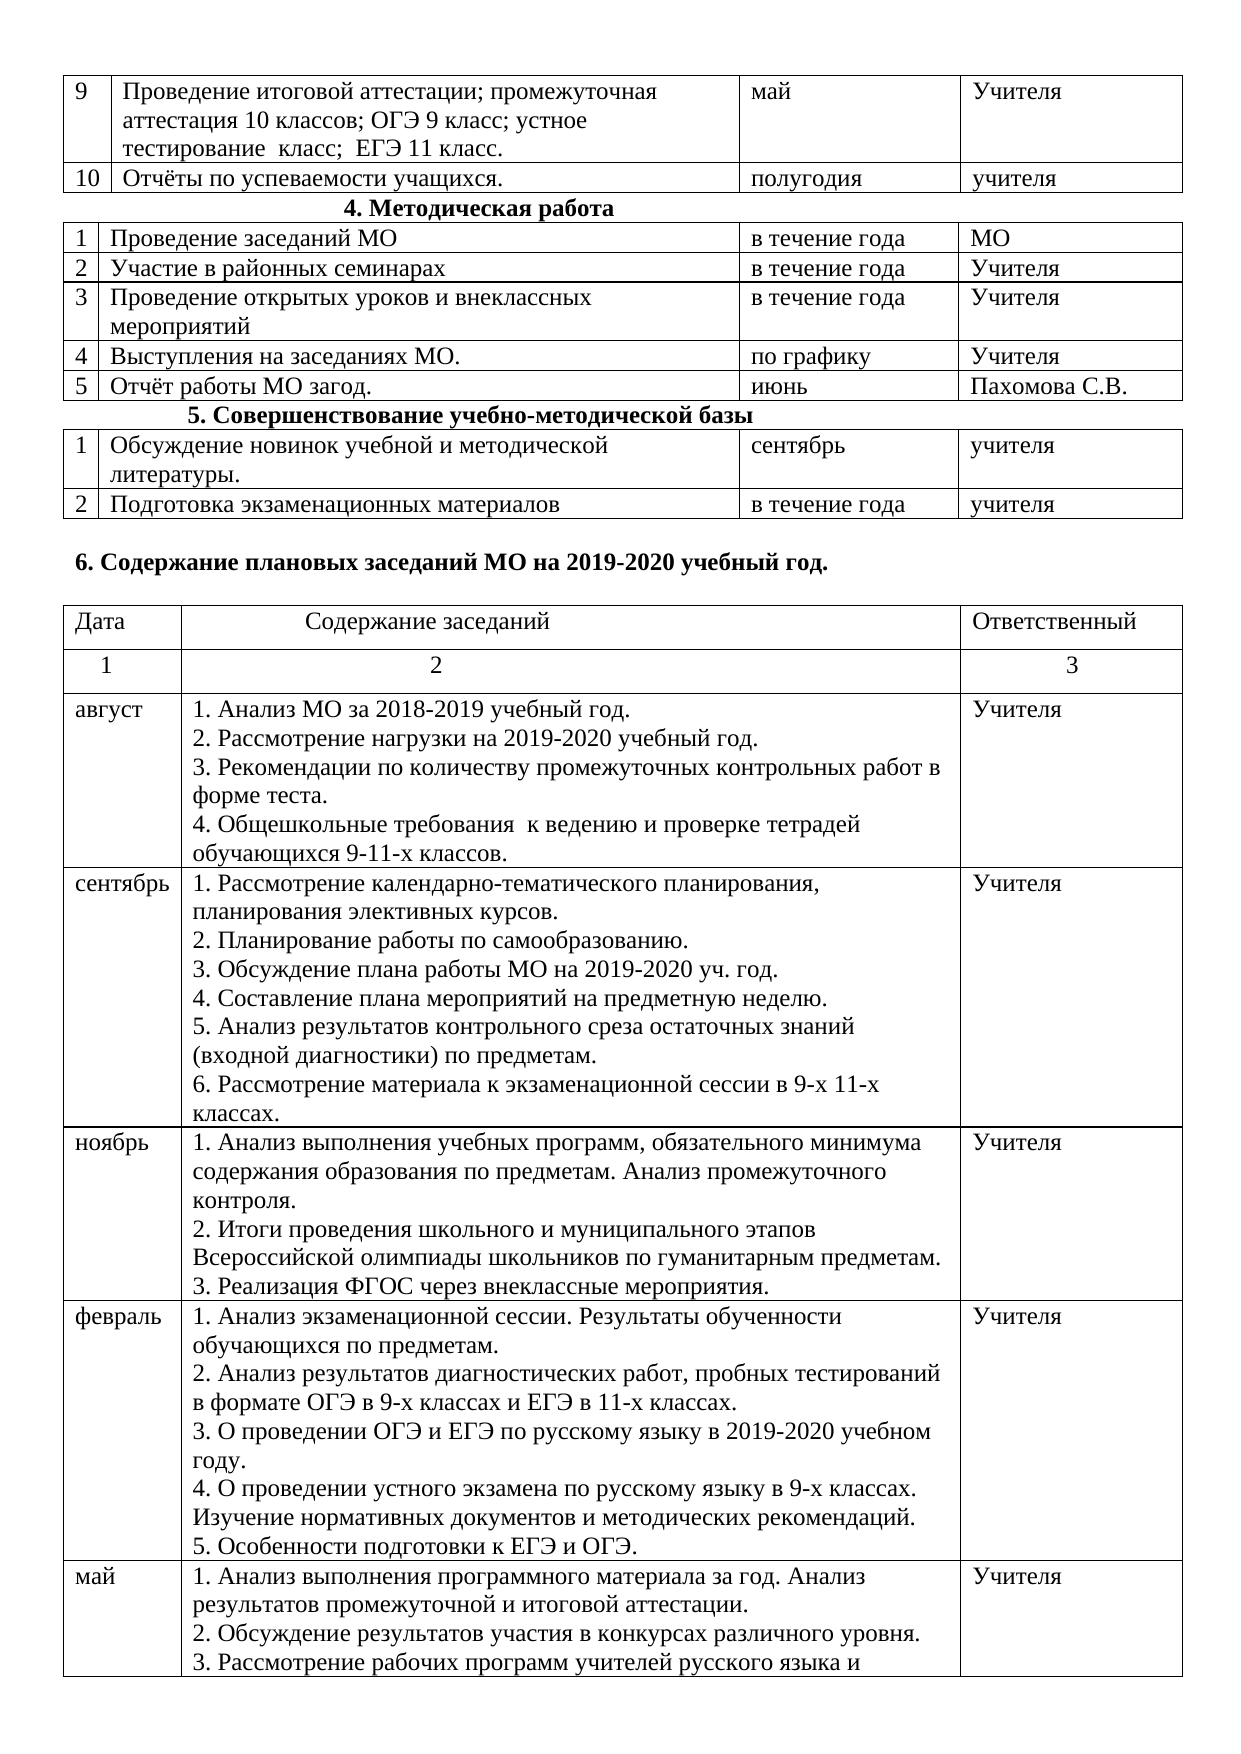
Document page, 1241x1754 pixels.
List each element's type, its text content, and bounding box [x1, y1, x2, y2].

table_cell 5 [64, 371, 98, 399]
table_header Дата [64, 606, 181, 649]
table_cell сентябрь [64, 868, 181, 1126]
table_header Обсуждение новинок учебной и методической литературы. [99, 430, 739, 488]
table_cell полугодия [740, 163, 960, 192]
table_header в течение года [740, 223, 958, 252]
table_cell Учителя [959, 341, 1182, 370]
table_cell Проведение итоговой аттестации; промежуточная аттестация 10 классов; ОГЭ 9 класс; устное тестирование класс; ЕГЭ 11 класс. [112, 76, 739, 162]
table_cell 9 [64, 76, 111, 162]
table_cell 2 [182, 650, 960, 693]
table_cell 1. Анализ МО за 2018-2019 учебный год. 2. Рассмотрение нагрузки на 2019-2020 учебный год. 3. Рекомендации по количеству промежуточных контрольных работ в форме теста. 4. Общешкольные требования к ведению и проверке тетрадей обучающихся 9-11-х классов. [182, 694, 960, 867]
table_cell Участие в районных семинарах [99, 253, 739, 281]
table_cell Учителя [961, 1561, 1182, 1676]
table_cell 1. Анализ экзаменационной сессии. Результаты обученности обучающихся по предметам. 2. Анализ результатов диагностических работ, пробных тестирований в формате ОГЭ в 9-х классах и ЕГЭ в 11-х классах. 3. О проведении ОГЭ и ЕГЭ по русскому языку в 2019-2020 учебном году. 4. О проведении устного экзамена по русскому языку в 9-х классах. Изучение нормативных документов и методических рекомендаций. 5. Особенности подготовки к ЕГЭ и ОГЭ. [182, 1301, 960, 1560]
table_cell июнь [740, 371, 958, 399]
table_cell Учителя [961, 694, 1182, 867]
table_cell Пахомова С.В. [959, 371, 1182, 399]
table_cell Учителя [961, 868, 1182, 1126]
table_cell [182, 1561, 960, 1676]
text 5. Совершенствование учебно-методической базы [75, 401, 1165, 429]
table_cell Отчёт работы МО загод. [99, 371, 739, 399]
table_cell 1. Анализ выполнения учебных программ, обязательного минимума содержания образования по предметам. Анализ промежуточного контроля. 2. Итоги проведения школьного и муниципального этапов Всероссийской олимпиады школьников по гуманитарным предметам. 3. Реализация ФГОС через внеклассные мероприятия. [182, 1128, 960, 1300]
table_cell в течение года [740, 489, 958, 518]
table_header МО [959, 223, 1182, 252]
table_cell 2 [64, 489, 98, 518]
table_cell май [64, 1561, 181, 1676]
table_cell 10 [64, 163, 111, 192]
table_cell Учителя [961, 1301, 1182, 1560]
table_header Ответственный [961, 606, 1182, 649]
table_cell Отчёты по успеваемости учащихся. [112, 163, 739, 192]
table_cell Выступления на заседаниях МО. [99, 341, 739, 370]
table_cell 2 [64, 253, 98, 281]
table_cell май [740, 76, 960, 162]
table_cell 1. Рассмотрение календарно-тематического планирования, планирования элективных курсов. 2. Планирование работы по самообразованию. 3. Обсуждение плана работы МО на 2019-2020 уч. год. 4. Составление плана мероприятий на предметную неделю. 5. Анализ результатов контрольного среза остаточных знаний (входной диагностики) по предметам. 6. Рассмотрение материала к экзаменационной сессии в 9-х 11-х классах. [182, 868, 960, 1126]
table_cell февраль [64, 1301, 181, 1560]
table_cell Учителя [959, 253, 1182, 281]
table_cell по графику [740, 341, 958, 370]
table_header 1 [64, 223, 98, 252]
table_header Содержание заседаний [182, 606, 960, 649]
table_cell Проведение открытых уроков и внеклассных мероприятий [99, 283, 739, 340]
table_cell в течение года [740, 283, 958, 340]
table_header сентябрь [740, 430, 958, 488]
table_cell учителя [961, 163, 1182, 192]
table_cell ноябрь [64, 1128, 181, 1300]
table_header 1 [64, 430, 98, 488]
table_cell учителя [959, 489, 1182, 518]
table_cell Подготовка экзаменационных материалов [99, 489, 739, 518]
text 6. Содержание плановых заседаний МО на 2019-2020 учебный год. [75, 547, 1165, 576]
table_cell Учителя [961, 76, 1182, 162]
table_cell 3 [961, 650, 1182, 693]
table_cell Учителя [961, 1128, 1182, 1300]
table_cell 4 [64, 341, 98, 370]
table_cell Учителя [959, 283, 1182, 340]
table_cell 3 [64, 283, 98, 340]
table_header учителя [959, 430, 1182, 488]
table_header Проведение заседаний МО [99, 223, 739, 252]
text 4. Методическая работа [75, 193, 1165, 222]
table_cell в течение года [740, 253, 958, 281]
table_cell 1 [64, 650, 181, 693]
table_cell август [64, 694, 181, 867]
